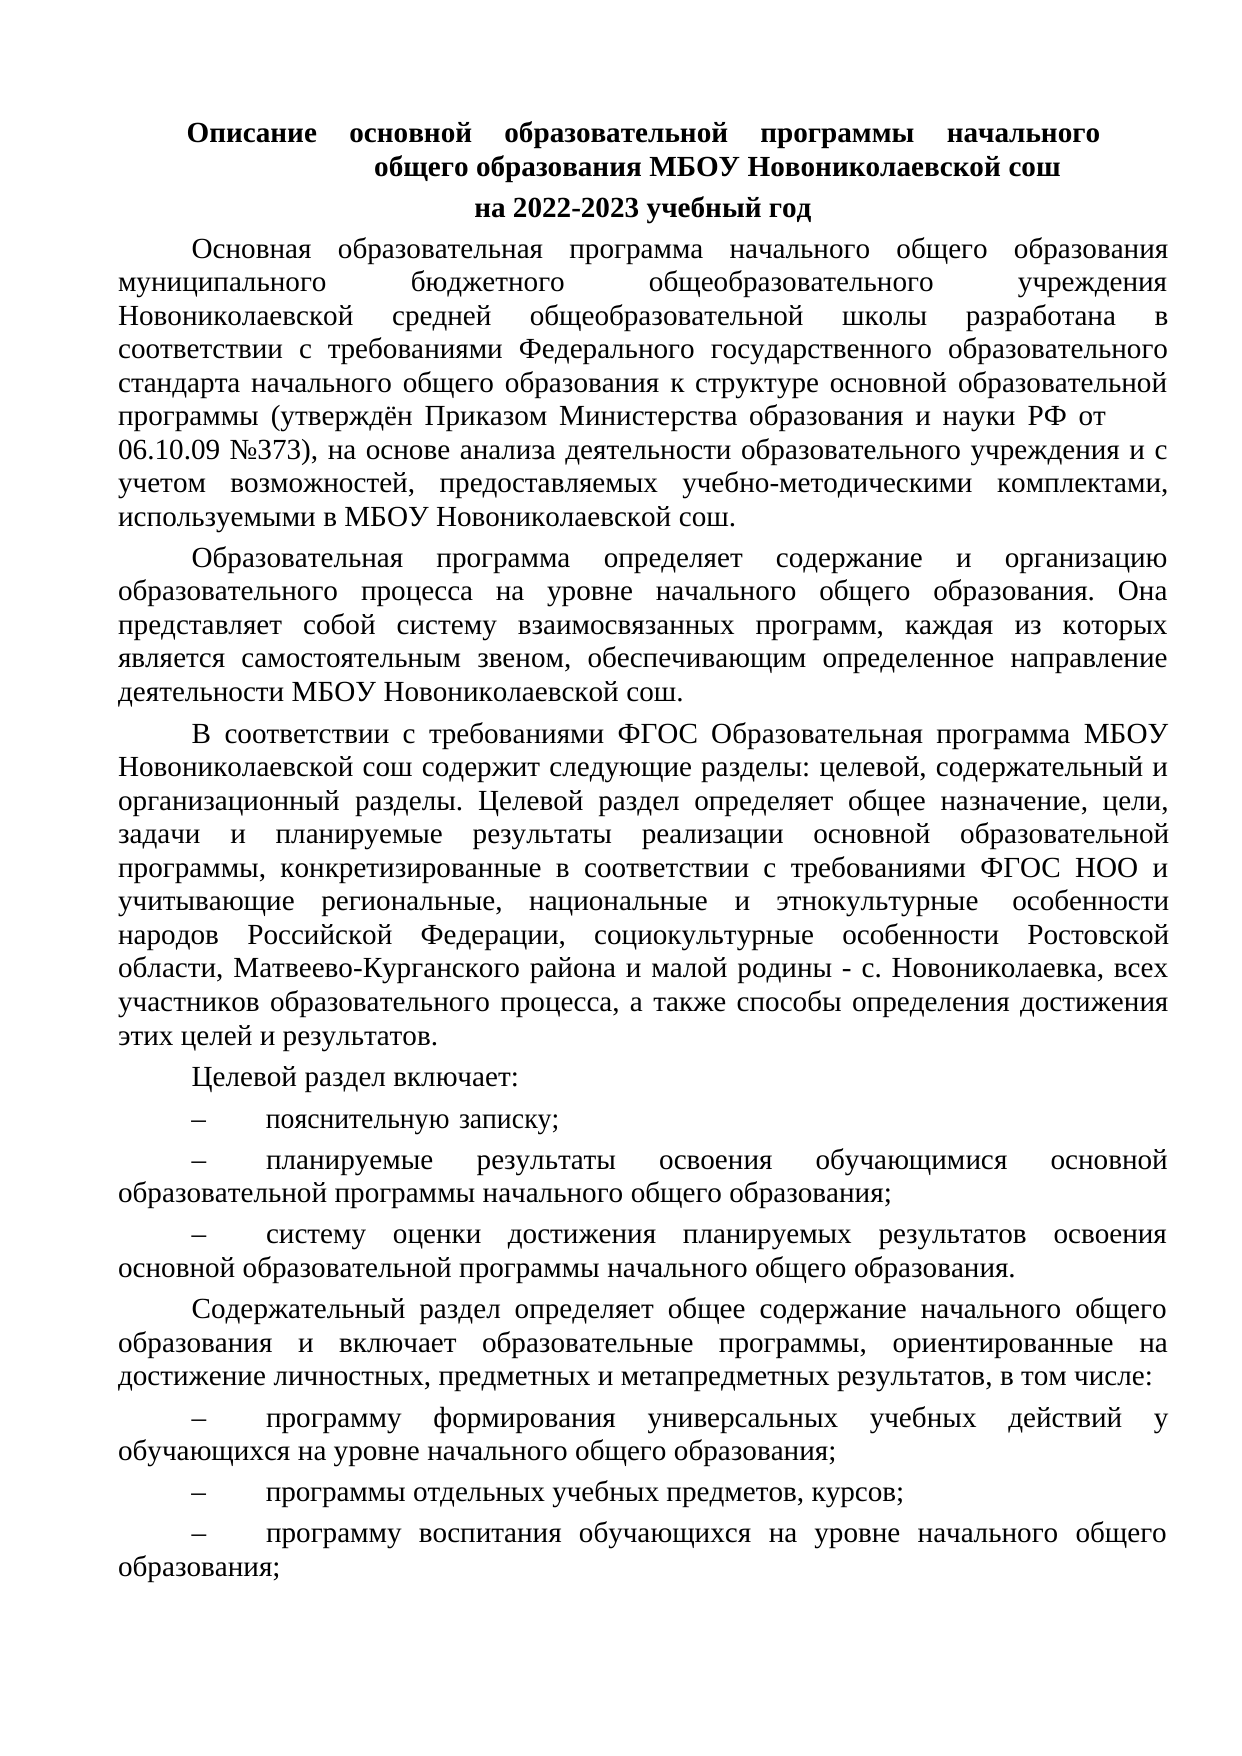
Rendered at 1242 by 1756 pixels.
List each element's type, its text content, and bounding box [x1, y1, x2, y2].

list программу формирования универсальных учебных действий у обучающихся на уровне начального общего образования; [118, 1400, 1168, 1467]
text В соответствии с требованиями ФГОС Образовательная программа МБОУ Новониколаевской сош содержит следующие разделы: целевой, содержательный и организационный разделы. Целевой раздел определяет общее назначение, цели, задачи и планируемые результаты реализации основной образовательной программы, конкретизированные в соответствии с требованиями ФГОС НОО и учитывающие региональные, национальные и этнокультурные особенности народов Российской Федерации, социокультурные особенности Ростовской области, Матвеево-Курганского района и малой родины - с. Новониколаевка, всех участников образовательного процесса, а также способы определения достижения этих целей и результатов. [118, 716, 1169, 1051]
list планируемые результаты освоения обучающимися основной образовательной программы начального общего образования; [118, 1142, 1168, 1209]
list программы отдельных учебных предметов, курсов; [191, 1474, 1192, 1507]
list программу воспитания обучающихся на уровне начального общего образования; [118, 1515, 1167, 1582]
text Целевой раздел включает: [191, 1059, 1192, 1093]
list систему оценки достижения планируемых результатов освоения основной образовательной программы начального общего образования. [118, 1217, 1167, 1284]
text на 2022-2023 учебный год [474, 190, 1192, 224]
text Описание основной образовательной программы начального общего образования МБОУ Новониколаевской сош [186, 115, 1100, 182]
list пояснительную записку; [191, 1101, 1192, 1134]
text Образовательная программа определяет содержание и организацию образовательного процесса на уровне начального общего образования. Она представляет собой систему взаимосвязанных программ, каждая из которых является самостоятельным звеном, обеспечивающим определенное направление деятельности МБОУ Новониколаевской сош. [118, 540, 1168, 708]
text 06.10.09 №373), на основе анализа деятельности образовательного учреждения и с учетом возможностей, предоставляемых учебно-методическими комплектами, используемыми в МБОУ Новониколаевской сош. [118, 432, 1169, 533]
text Основная образовательная программа начального общего образования муниципального бюджетного общеобразовательного учреждения Новониколаевской средней общеобразовательной школы разработана в соответствии с требованиями Федерального государственного образовательного стандарта начального общего образования к структуре основной образовательной программы (утверждён Приказом Министерства образования и науки РФ от [118, 231, 1168, 432]
text Содержательный раздел определяет общее содержание начального общего образования и включает образовательные программы, ориентированные на достижение личностных, предметных и метапредметных результатов, в том числе: [118, 1291, 1168, 1392]
